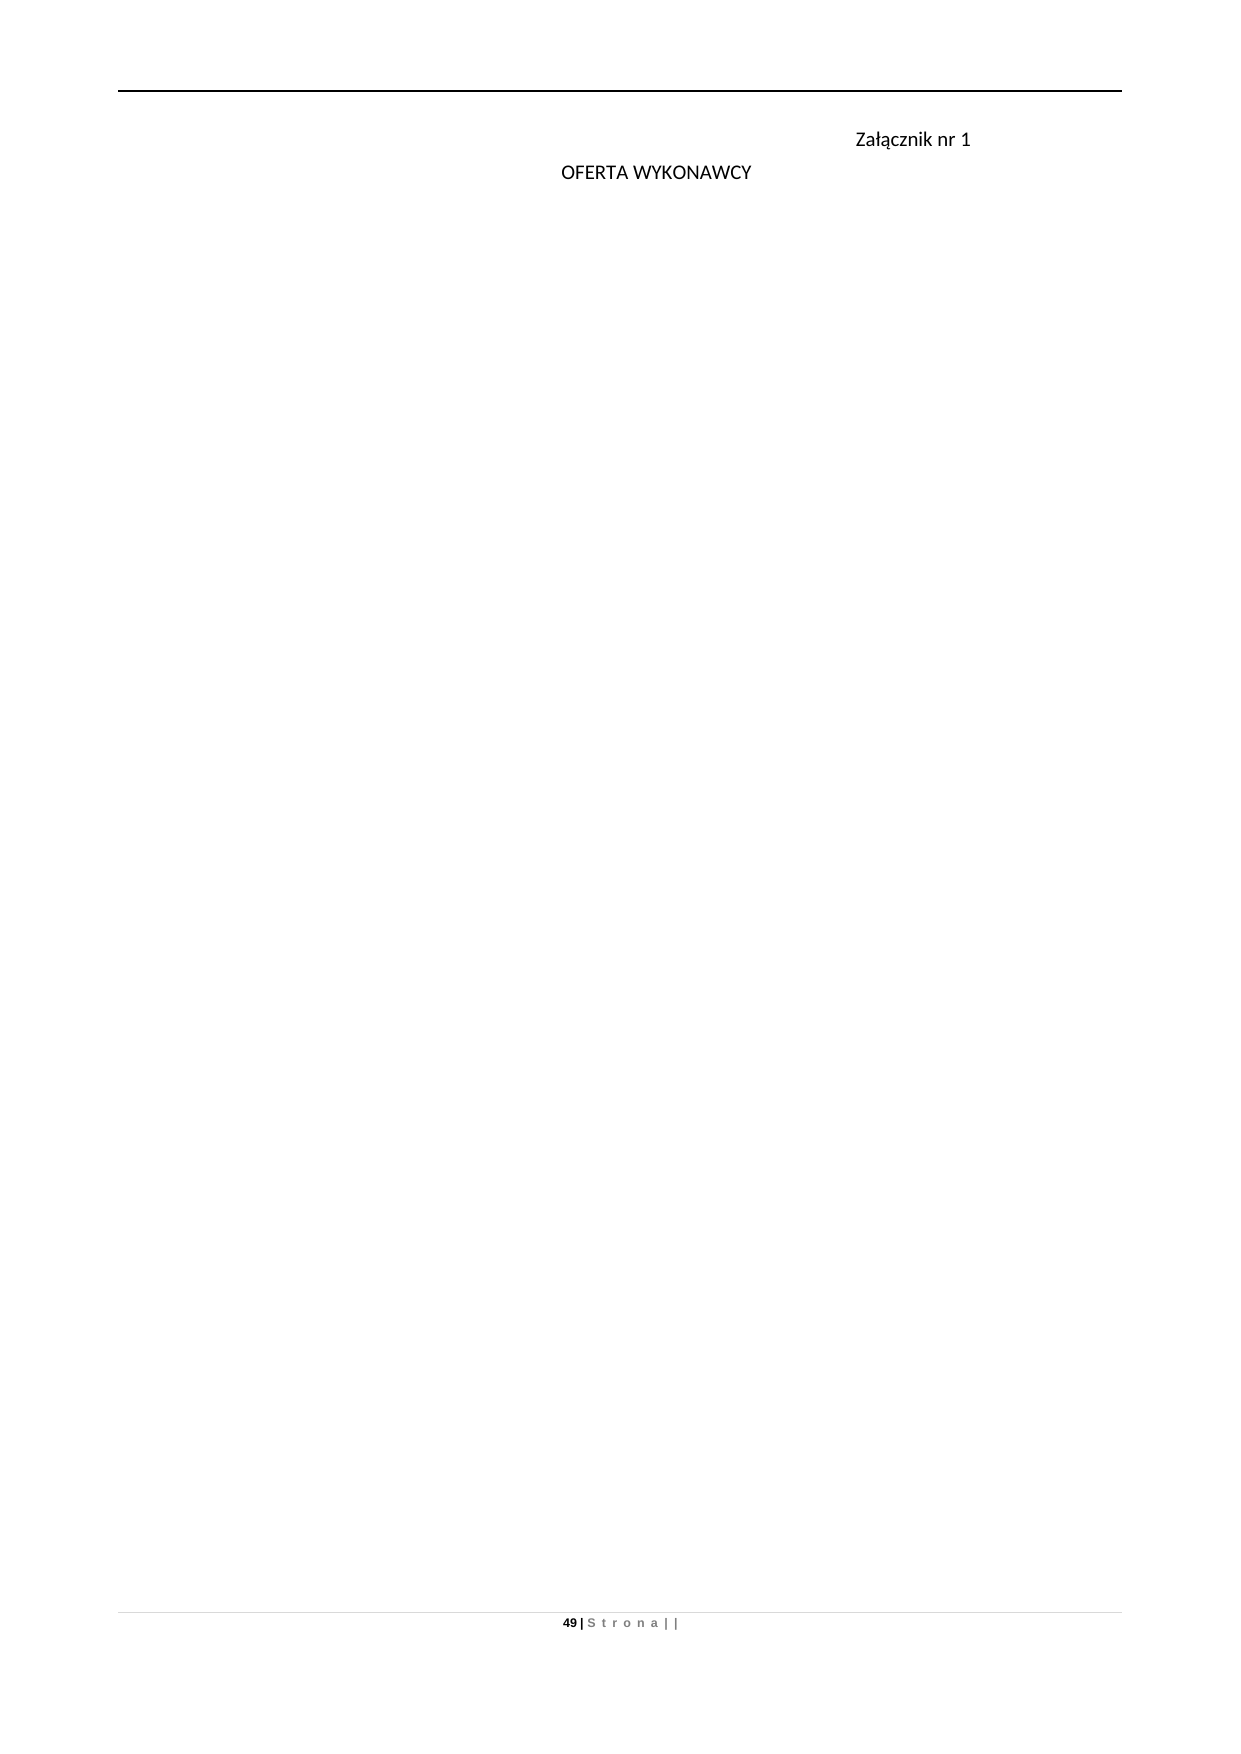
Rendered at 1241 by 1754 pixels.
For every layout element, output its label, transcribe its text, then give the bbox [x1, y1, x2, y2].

text OFERTA WYKONAWCY [118, 151, 1122, 185]
text Załącznik nr 1 [782, 118, 1122, 151]
